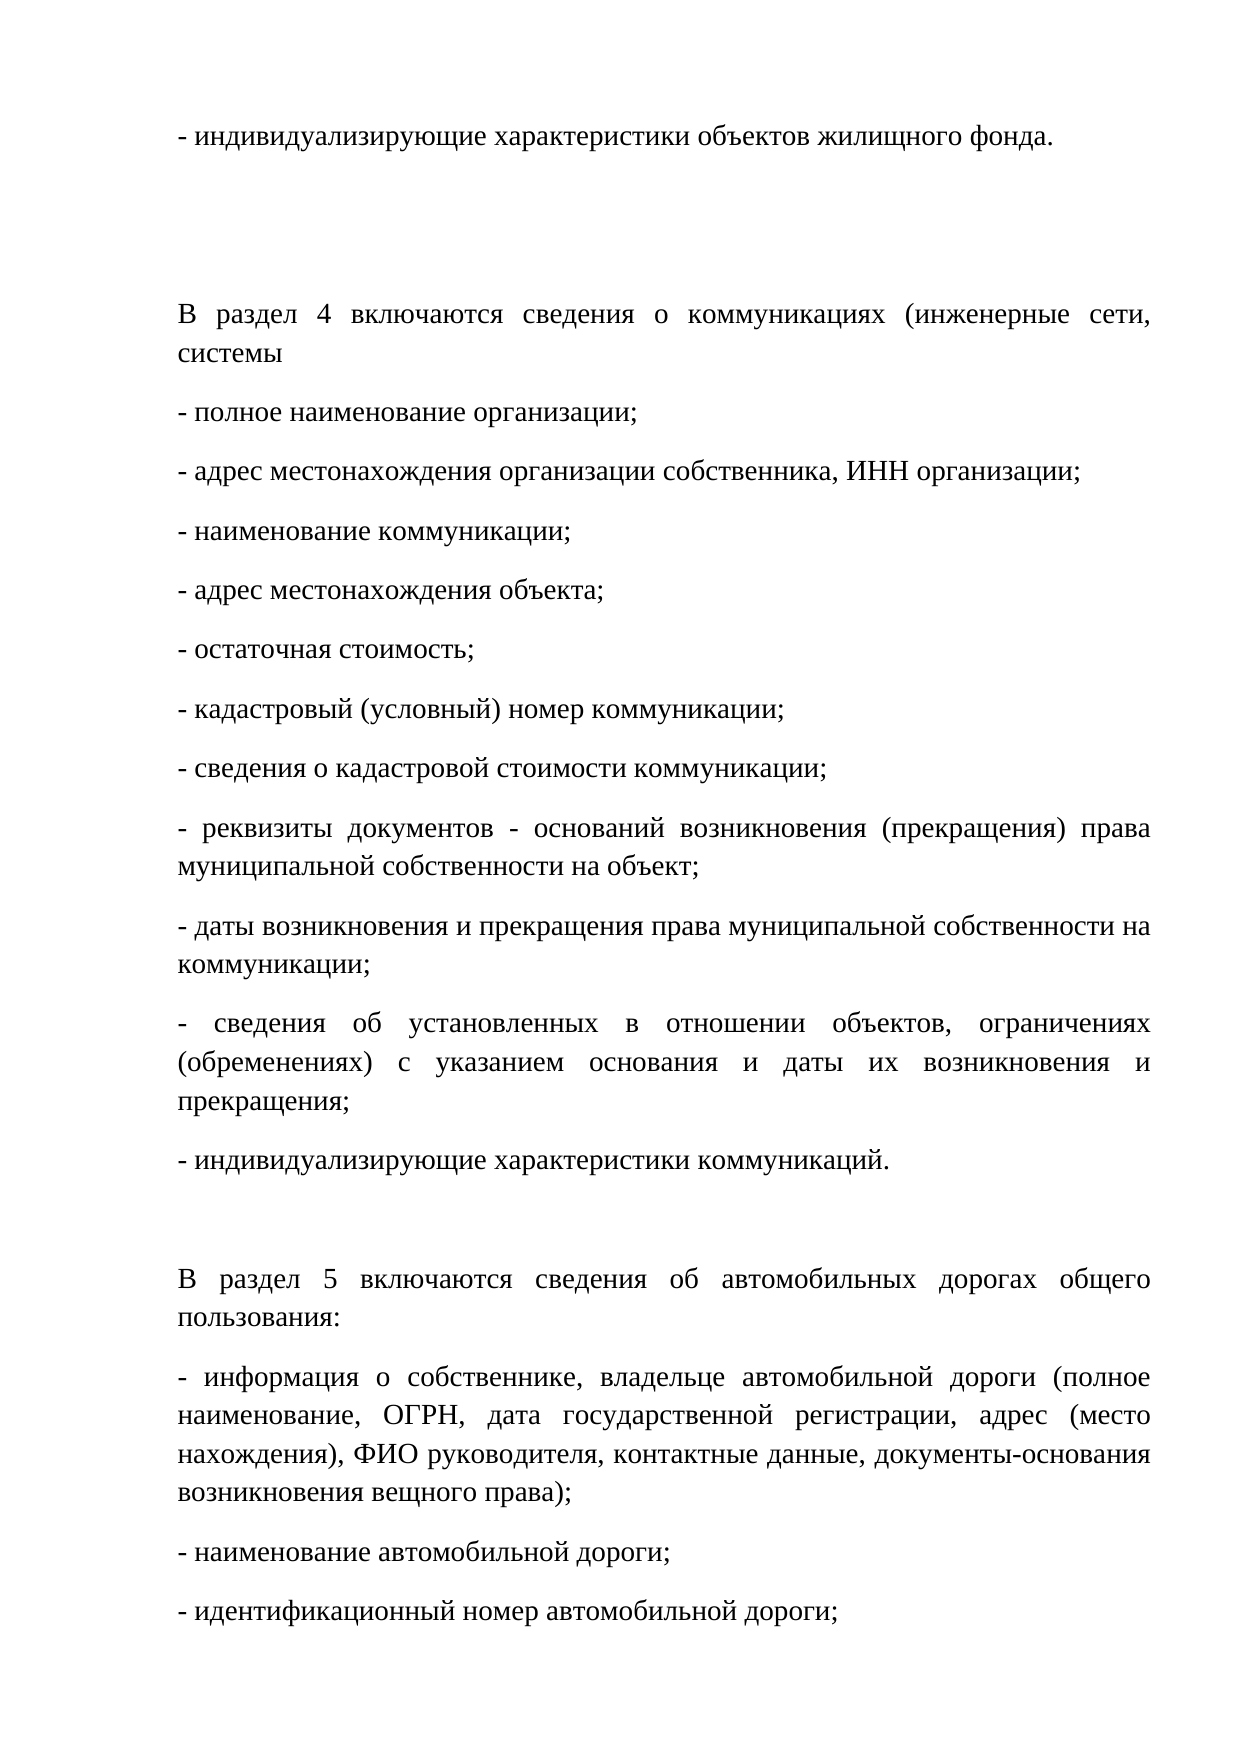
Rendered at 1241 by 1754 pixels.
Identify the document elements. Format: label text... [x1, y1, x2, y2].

text - даты возникновения и прекращения права муниципальной собственности на коммуникации; [177, 908, 1152, 980]
text - сведения о кадастровой стоимости коммуникации; [177, 750, 1152, 784]
text - адрес местонахождения организации собственника, ИНН организации; [177, 453, 1152, 487]
text - остаточная стоимость; [177, 632, 1152, 665]
text - адрес местонахождения объекта; [177, 572, 1152, 606]
text В раздел 5 включаются сведения об автомобильных дорогах общего пользования: [177, 1261, 1152, 1333]
text В раздел 4 включаются сведения о коммуникациях (инженерные сети, системы [177, 296, 1152, 368]
text - индивидуализирующие характеристики коммуникаций. [177, 1142, 1152, 1176]
text - наименование коммуникации; [177, 513, 1152, 546]
text - индивидуализирующие характеристики объектов жилищного фонда. [177, 118, 1152, 152]
text - кадастровый (условный) номер коммуникации; [177, 691, 1152, 724]
text - идентификационный номер автомобильной дороги; [177, 1593, 1152, 1627]
text - полное наименование организации; [177, 394, 1152, 428]
text - сведения об установленных в отношении объектов, ограничениях (обременениях) с указанием основания и даты их возникновения и прекращения; [177, 1006, 1152, 1116]
text - наименование автомобильной дороги; [177, 1534, 1152, 1567]
text - информация о собственнике, владельце автомобильной дороги (полное наименование, ОГРН, дата государственной регистрации, адрес (место нахождения), ФИО руководителя, контактные данные, документы-основания возникновения вещного права); [177, 1359, 1152, 1508]
text - реквизиты документов - оснований возникновения (прекращения) права муниципальной собственности на объект; [177, 810, 1152, 882]
